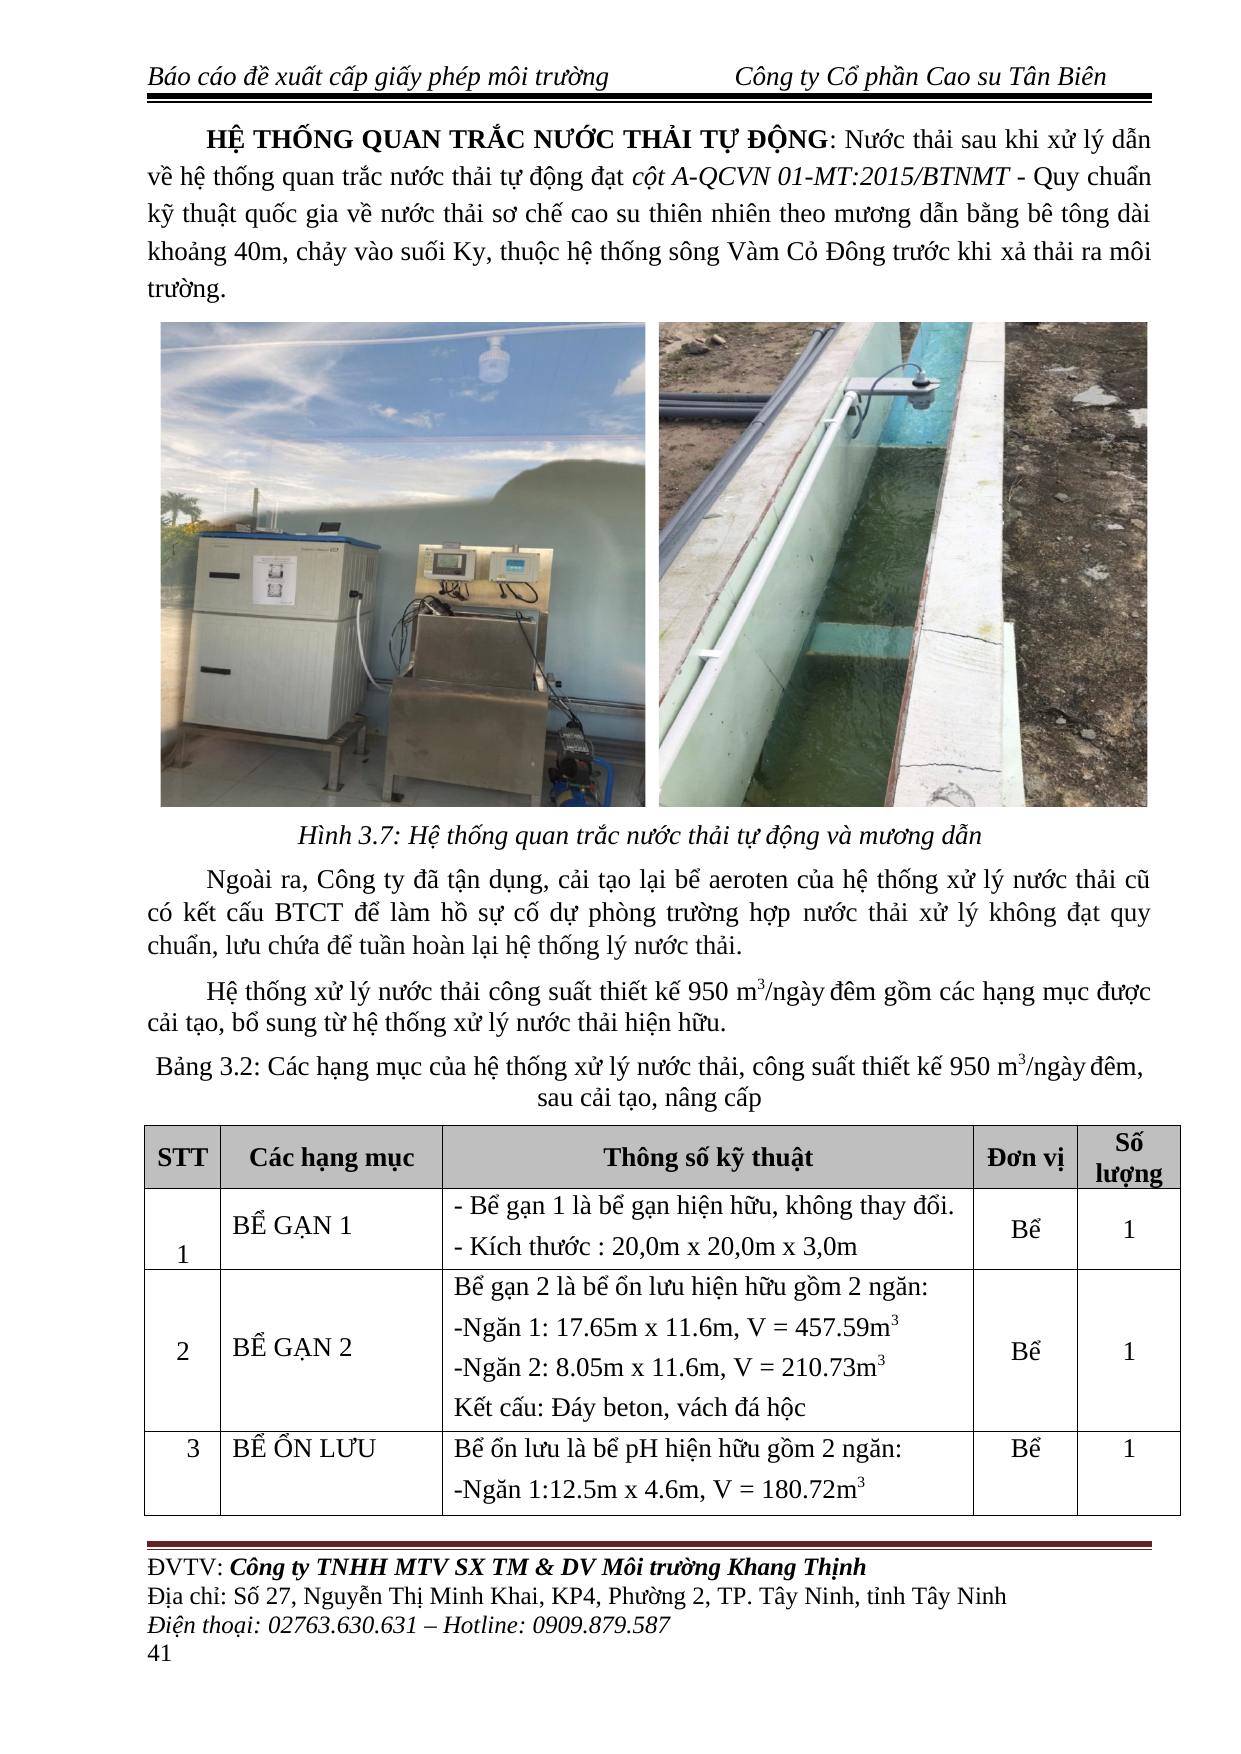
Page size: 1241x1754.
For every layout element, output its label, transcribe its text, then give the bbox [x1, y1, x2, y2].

subtitle Bảng 3.2: Các hạng mục của hệ thống xử lý nước thải, công suất thiết kế 950 m3/ngày đêm, sau cải tạo, nâng cấp [147, 1050, 1152, 1112]
table_header Các hạng mục [221, 1126, 442, 1188]
table_cell 3 [145, 1432, 220, 1515]
text Hệ thống xử lý nước thải công suất thiết kế 950 m3/ngày đêm gồm các hạng mục được cải tạo, bổ sung từ hệ thống xử lý nước thải hiện hữu. [147, 975, 1152, 1037]
table_cell Bể [974, 1270, 1077, 1431]
table_cell 1 [1078, 1189, 1180, 1269]
table_cell - Bể gạn 1 là bể gạn hiện hữu, không thay đổi. - Kích thước : 20,0m x 20,0m x 3,0m [443, 1189, 973, 1269]
table_cell 1 [1078, 1270, 1180, 1431]
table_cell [443, 1432, 973, 1515]
table_header STT [145, 1126, 220, 1188]
picture [658, 322, 1148, 807]
table_cell BỂ ỔN LƯU [221, 1432, 442, 1515]
picture [160, 322, 646, 807]
table_cell BỂ GẠN 2 [221, 1270, 442, 1431]
table_cell BỂ GẠN 1 [221, 1189, 442, 1269]
table_cell 1 [145, 1189, 220, 1269]
table_cell 1 [1078, 1432, 1180, 1515]
text HỆ THỐNG QUAN TRẮC NƯỚC THẢI TỰ ĐỘNG: Nước thải sau khi xử lý dẫn về hệ thống quan trắc nước thải tự động đạt cột A-QCVN 01-MT:2015/BTNMT - Quy chuẩn kỹ thuật quốc gia về nước thải sơ chế cao su thiên nhiên theo mương dẫn bằng bê tông dài khoảng 40m, chảy vào suối Ky, thuộc hệ thống sông Vàm Cỏ Đông trước khi xả thải ra môi trường. [147, 123, 1152, 303]
table_header Đơn vị [974, 1126, 1077, 1188]
table_header Thông số kỹ thuật [443, 1126, 973, 1188]
table_header Số lượng [1078, 1126, 1180, 1188]
text Ngoài ra, Công ty đã tận dụng, cải tạo lại bể aeroten của hệ thống xử lý nước thải cũ có kết cấu BTCT để làm hồ sự cố dự phòng trường hợp nước thải xử lý không đạt quy chuẩn, lưu chứa để tuần hoàn lại hệ thống lý nước thải. [147, 863, 1152, 961]
table_cell Bể [974, 1432, 1077, 1515]
table_cell 2 [145, 1270, 220, 1431]
subtitle Hình 3.7: Hệ thống quan trắc nước thải tự động và mương dẫn [128, 819, 1152, 851]
table_cell Bể gạn 2 là bể ổn lưu hiện hữu gồm 2 ngăn: -Ngăn 1: 17.65m x 11.6m, V = 457.59m3 -Ngăn 2: 8.05m x 11.6m, V = 210.73m3 Kết cấu: Đáy beton, vách đá hộc [443, 1270, 973, 1431]
table_cell Bể [974, 1189, 1077, 1269]
